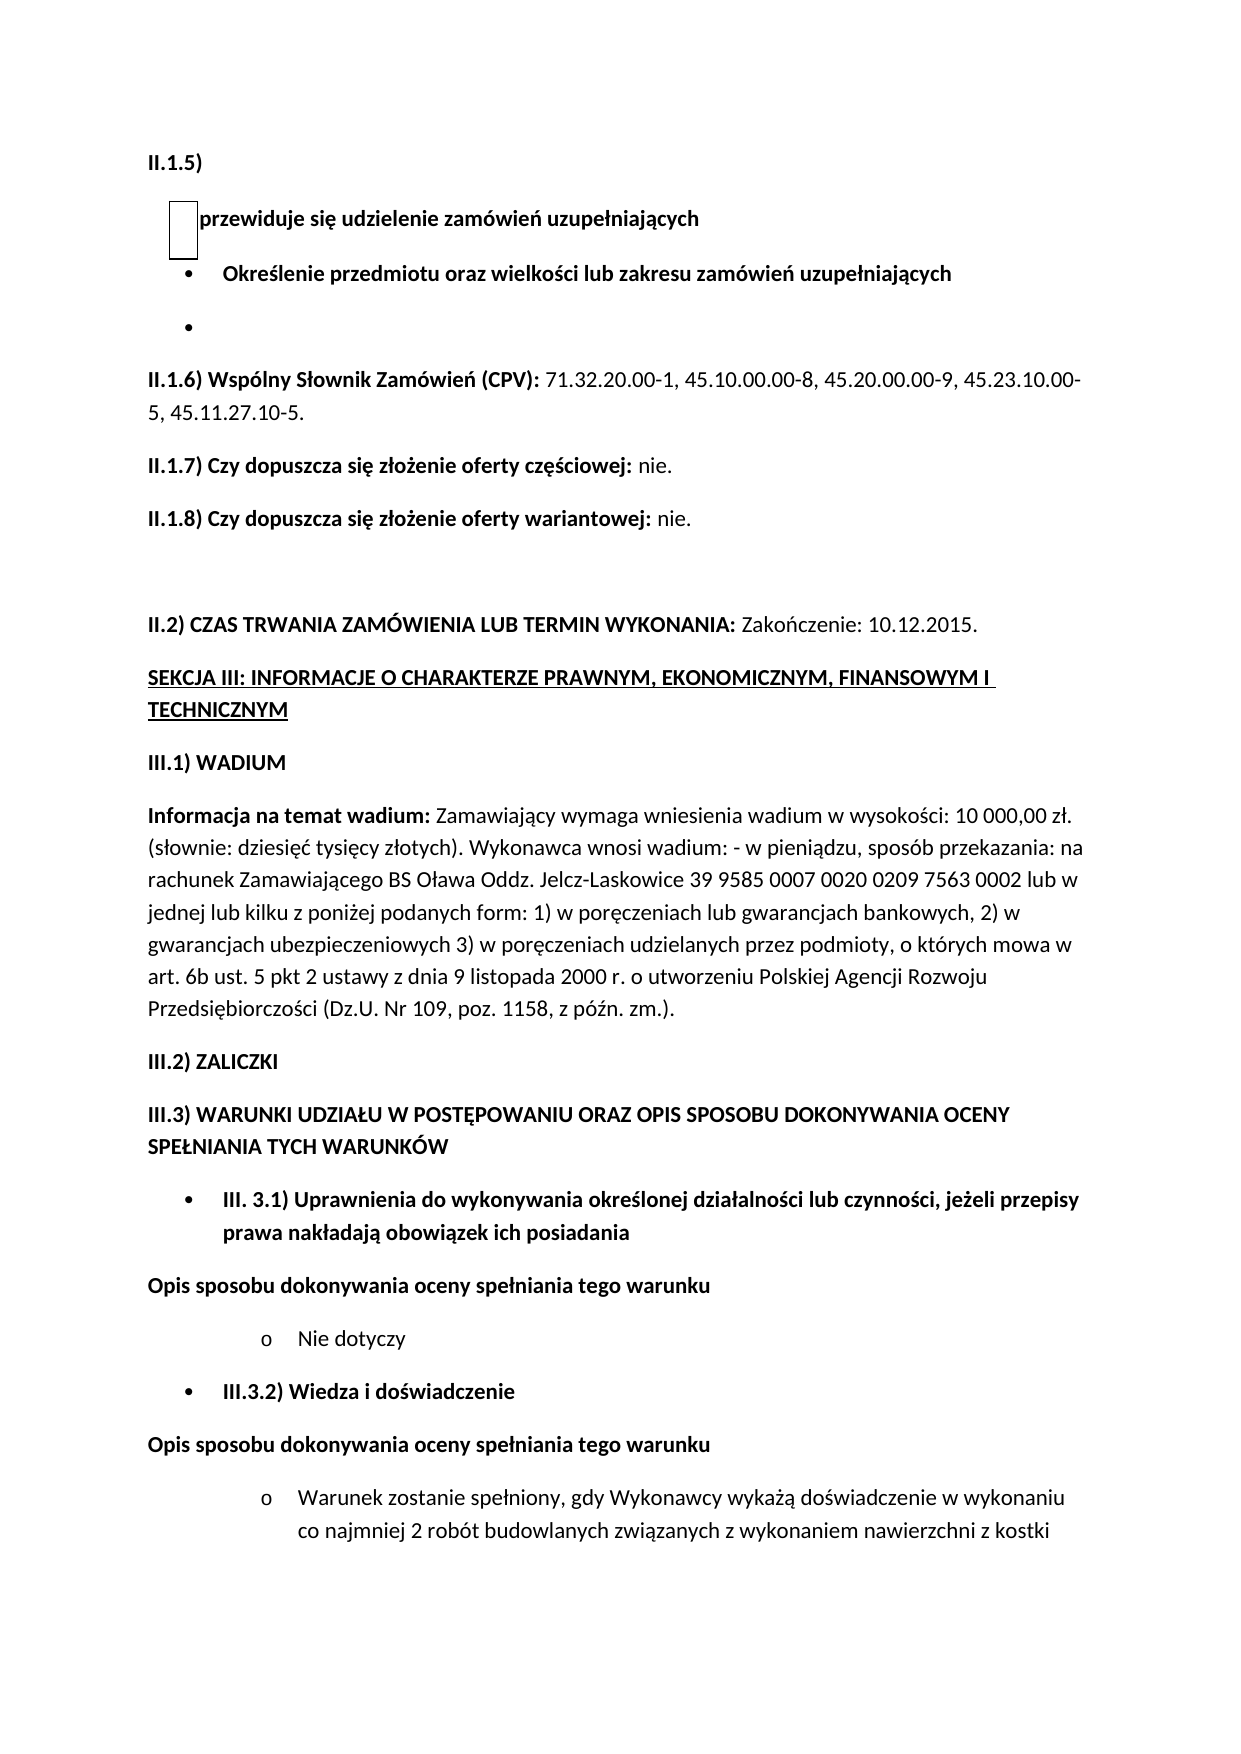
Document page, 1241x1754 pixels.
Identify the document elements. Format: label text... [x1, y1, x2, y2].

list Nie dotyczy [260, 1324, 1093, 1352]
text III.1) WADIUM [148, 748, 1093, 776]
text SEKCJA III: INFORMACJE O CHARAKTERZE PRAWNYM, EKONOMICZNYM, FINANSOWYM I TECHNICZNYM [148, 663, 1093, 723]
text III.2) ZALICZKI [148, 1047, 1093, 1075]
text Opis sposobu dokonywania oceny spełniania tego warunku [148, 1271, 1093, 1299]
list III. 3.1) Uprawnienia do wykonywania określonej działalności lub czynności, jeżeli przepisy prawa nakładają obowiązek ich posiadania [185, 1186, 1093, 1246]
list III.3.2) Wiedza i doświadczenie [185, 1377, 1093, 1405]
text Informacja na temat wadium: Zamawiający wymaga wniesienia wadium w wysokości: 10 000,00 zł. (słownie: dziesięć tysięcy złotych). Wykonawca wnosi wadium: - w pieniądzu, sposób przekazania: na rachunek Zamawiającego BS Oława Oddz. Jelcz-Laskowice 39 9585 0007 0020 0209 7563 0002 lub w jednej lub kilku z poniżej podanych form: 1) w poręczeniach lub gwarancjach bankowych, 2) w gwarancjach ubezpieczeniowych 3) w poręczeniach udzielanych przez podmioty, o których mowa w art. 6b ust. 5 pkt 2 ustawy z dnia 9 listopada 2000 r. o utworzeniu Polskiej Agencji Rozwoju Przedsiębiorczości (Dz.U. Nr 109, poz. 1158, z późn. zm.). [148, 801, 1093, 1022]
list Określenie przedmiotu oraz wielkości lub zakresu zamówień uzupełniających [185, 259, 1093, 288]
text II.1.7) Czy dopuszcza się złożenie oferty częściowej: nie. [148, 451, 1093, 479]
table_header przewiduje się udzielenie zamówień uzupełniających [198, 201, 706, 258]
text II.2) CZAS TRWANIA ZAMÓWIENIA LUB TERMIN WYKONANIA: Zakończenie: 10.12.2015. [148, 610, 1093, 638]
text Opis sposobu dokonywania oceny spełniania tego warunku [148, 1430, 1093, 1458]
text II.1.8) Czy dopuszcza się złożenie oferty wariantowej: nie. [148, 504, 1093, 532]
text III.3) WARUNKI UDZIAŁU W POSTĘPOWANIU ORAZ OPIS SPOSOBU DOKONYWANIA OCENY SPEŁNIANIA TYCH WARUNKÓW [148, 1100, 1093, 1161]
text II.1.6) Wspólny Słownik Zamówień (CPV): 71.32.20.00-1, 45.10.00.00-8, 45.20.00.00-9, 45.23.10.00-5, 45.11.27.10-5. [148, 366, 1093, 426]
text II.1.5) [148, 148, 1093, 176]
table_header [170, 202, 197, 258]
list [260, 1483, 1093, 1544]
